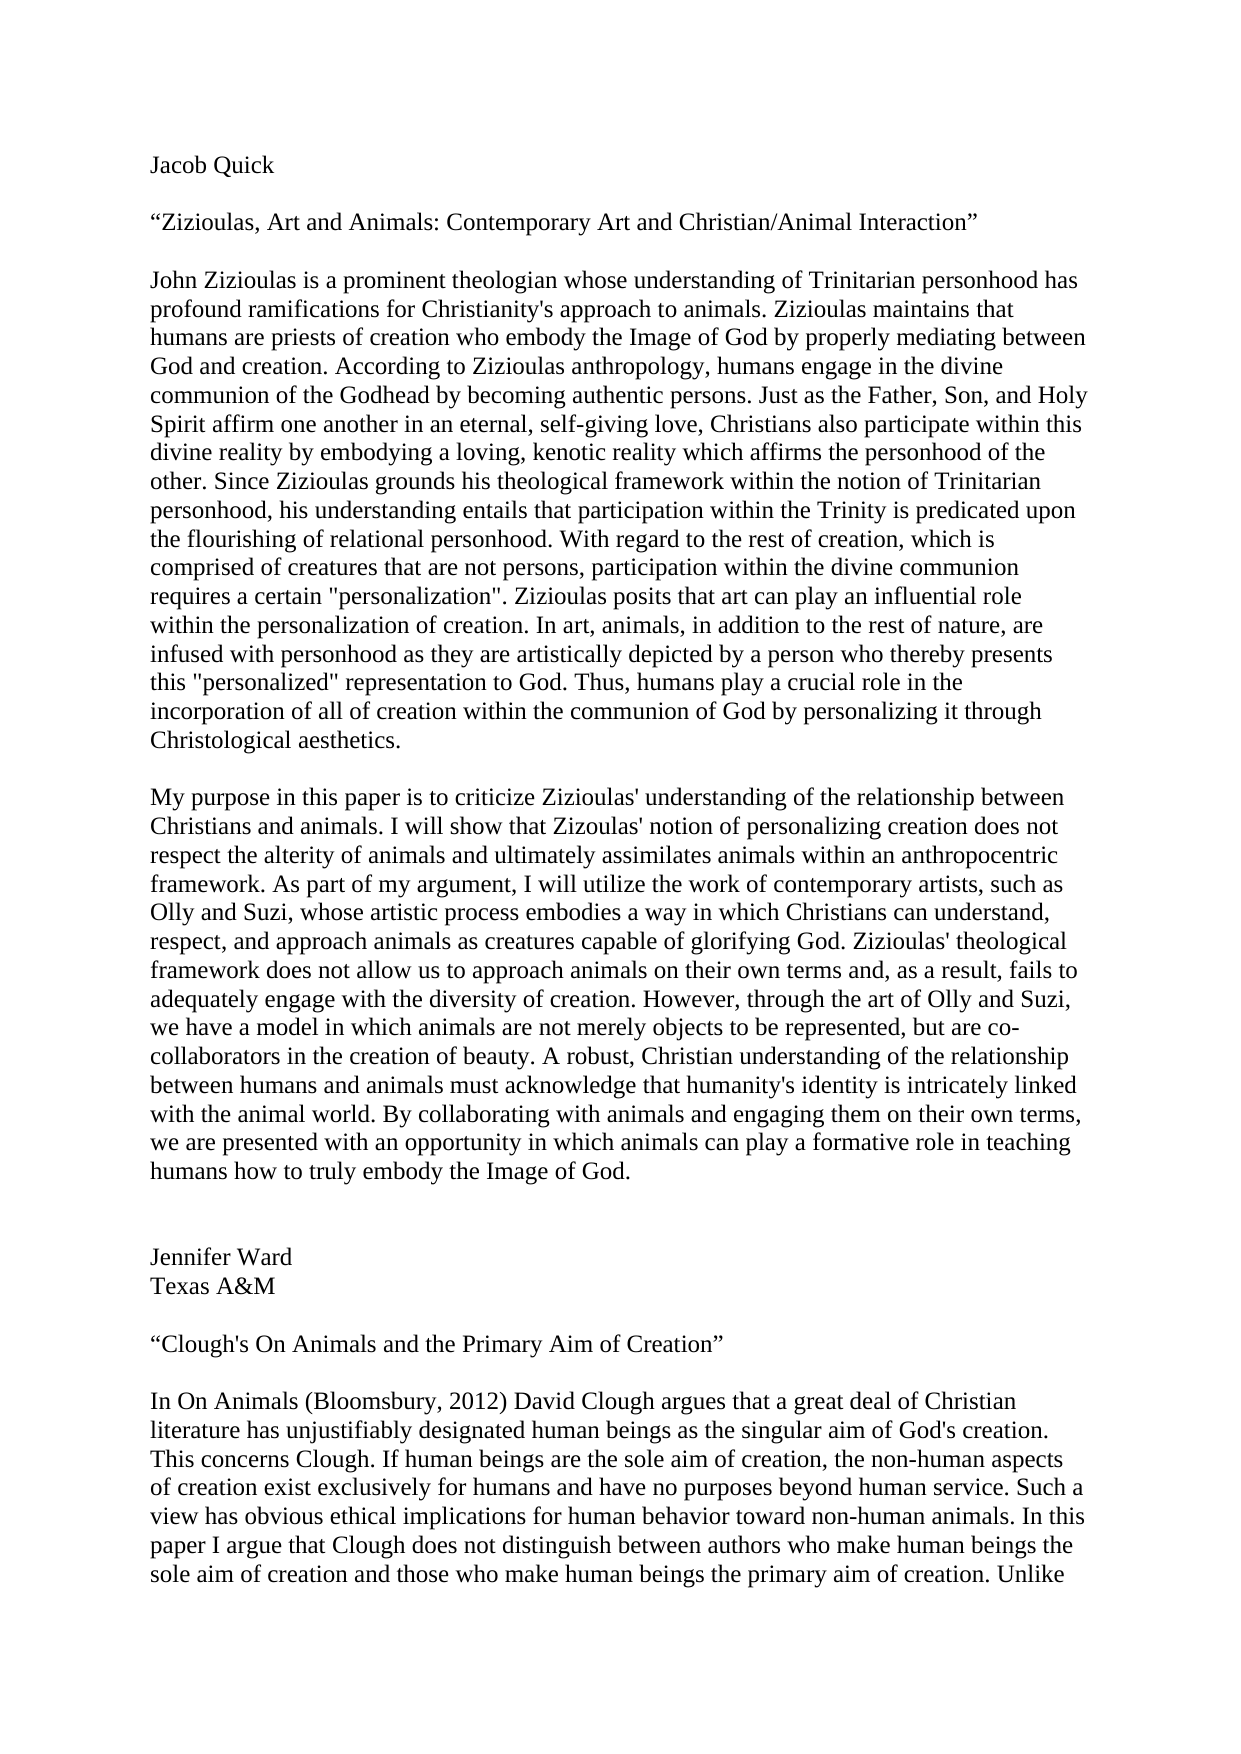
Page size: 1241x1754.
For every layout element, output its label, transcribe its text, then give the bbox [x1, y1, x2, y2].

text Texas A&M [150, 1271, 1090, 1300]
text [150, 1386, 1090, 1587]
text John Zizioulas is a prominent theologian whose understanding of Trinitarian personhood has profound ramifications for Christianity's approach to animals. Zizioulas maintains that humans are priests of creation who embody the Image of God by properly mediating between God and creation. According to Zizioulas anthropology, humans engage in the divine communion of the Godhead by becoming authentic persons. Just as the Father, Son, and Holy Spirit affirm one another in an eternal, self-giving love, Christians also participate within this divine reality by embodying a loving, kenotic reality which affirms the personhood of the other. Since Zizioulas grounds his theological framework within the notion of Trinitarian personhood, his understanding entails that participation within the Trinity is predicated upon the flourishing of relational personhood. With regard to the rest of creation, which is comprised of creatures that are not persons, participation within the divine communion requires a certain "personalization". Zizioulas posits that art can play an influential role within the personalization of creation. In art, animals, in addition to the rest of nature, are infused with personhood as they are artistically depicted by a person who thereby presents this "personalized" representation to God. Thus, humans play a crucial role in the incorporation of all of creation within the communion of God by personalizing it through Christological aesthetics. My purpose in this paper is to criticize Zizioulas' understanding of the relationship between Christians and animals. I will show that Zizoulas' notion of personalizing creation does not respect the alterity of animals and ultimately assimilates animals within an anthropocentric framework. As part of my argument, I will utilize the work of contemporary artists, such as Olly and Suzi, whose artistic process embodies a way in which Christians can understand, respect, and approach animals as creatures capable of glorifying God. Zizioulas' theological framework does not allow us to approach animals on their own terms and, as a result, fails to adequately engage with the diversity of creation. However, through the art of Olly and Suzi, we have a model in which animals are not merely objects to be represented, but are co-collaborators in the creation of beauty. A robust, Christian understanding of the relationship between humans and animals must acknowledge that humanity's identity is intricately linked with the animal world. By collaborating with animals and engaging them on their own terms, we are presented with an opportunity in which animals can play a formative role in teaching humans how to truly embody the Image of God. [150, 265, 1090, 1185]
text Jennifer Ward [150, 1242, 1090, 1271]
text Jacob Quick [150, 150, 1090, 179]
text “Clough's On Animals and the Primary Aim of Creation” [150, 1329, 1090, 1357]
text “Zizioulas, Art and Animals: Contemporary Art and Christian/Animal Interaction” [150, 207, 1090, 236]
